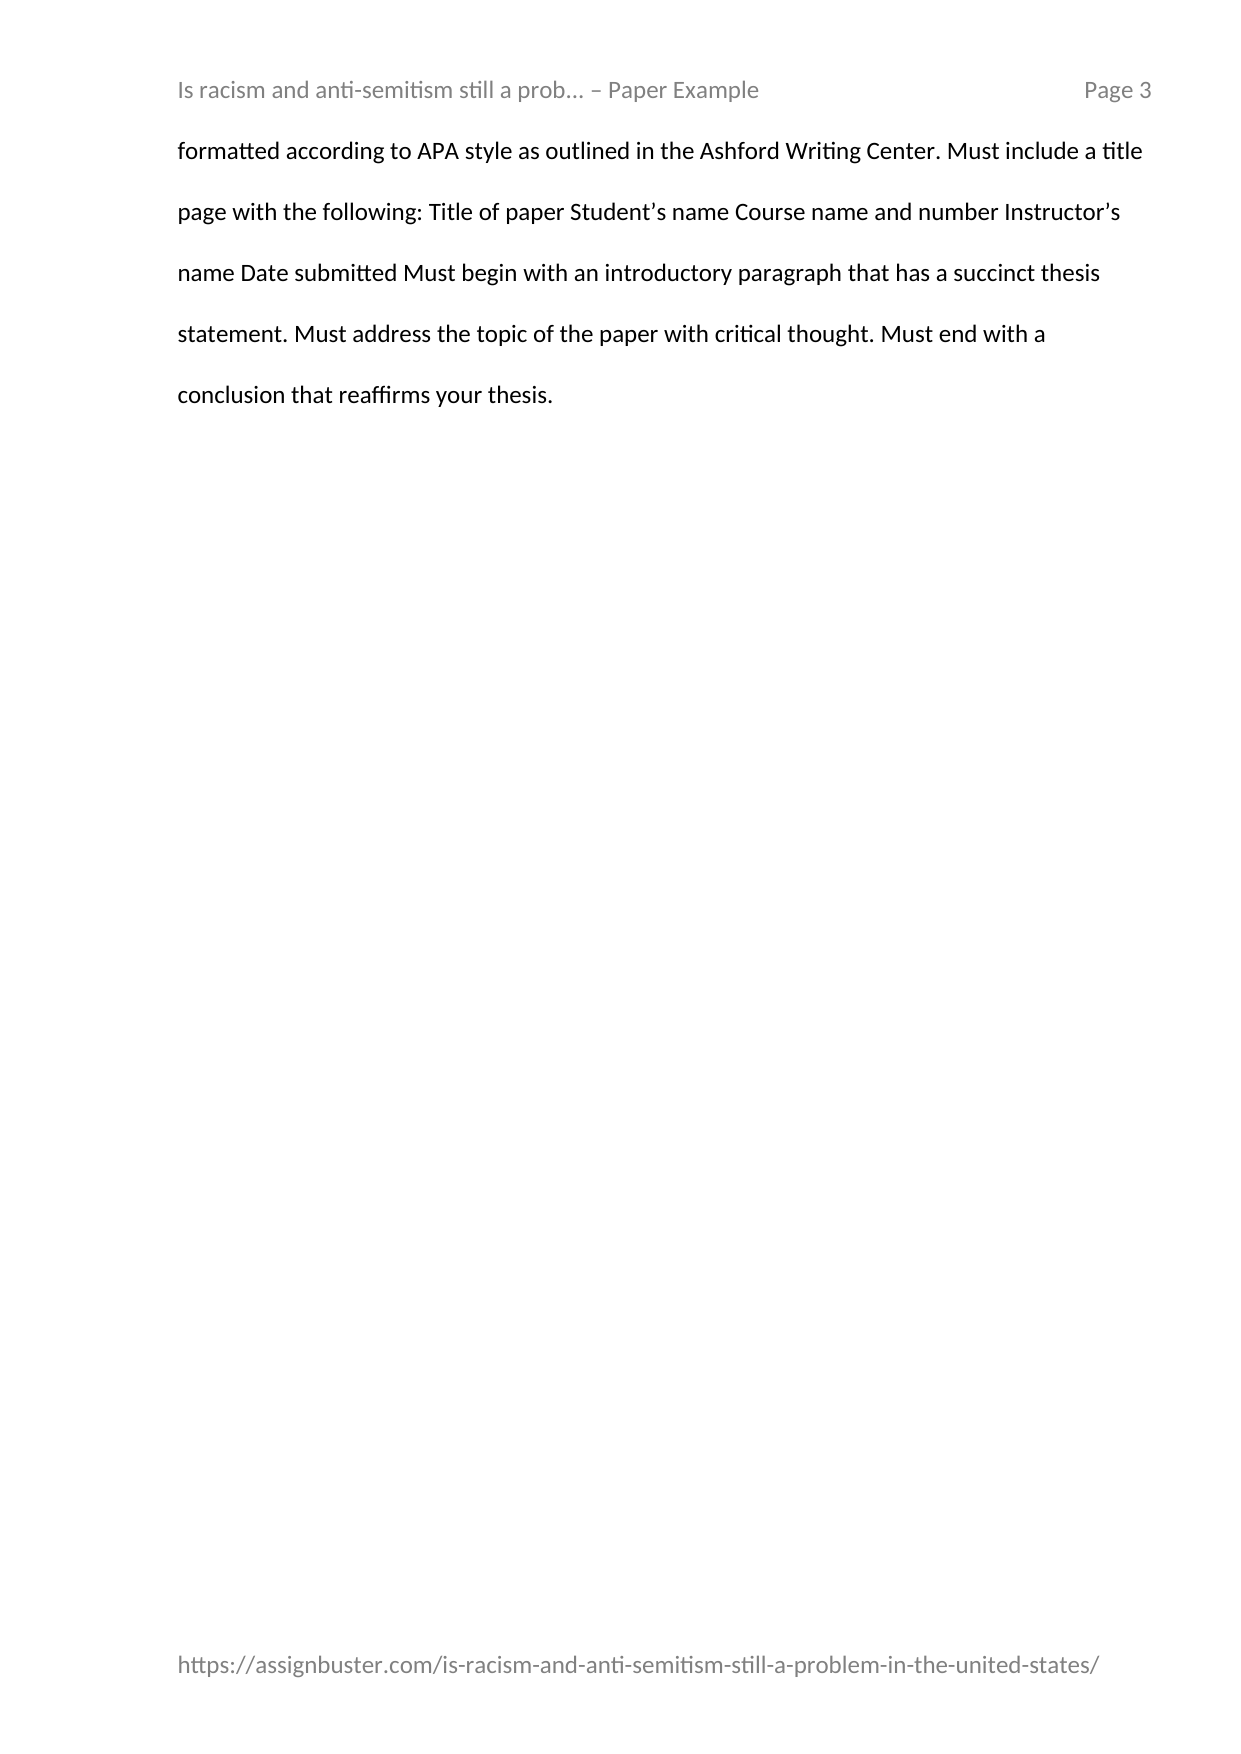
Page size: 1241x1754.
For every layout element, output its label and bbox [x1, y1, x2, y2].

text [177, 135, 1152, 409]
